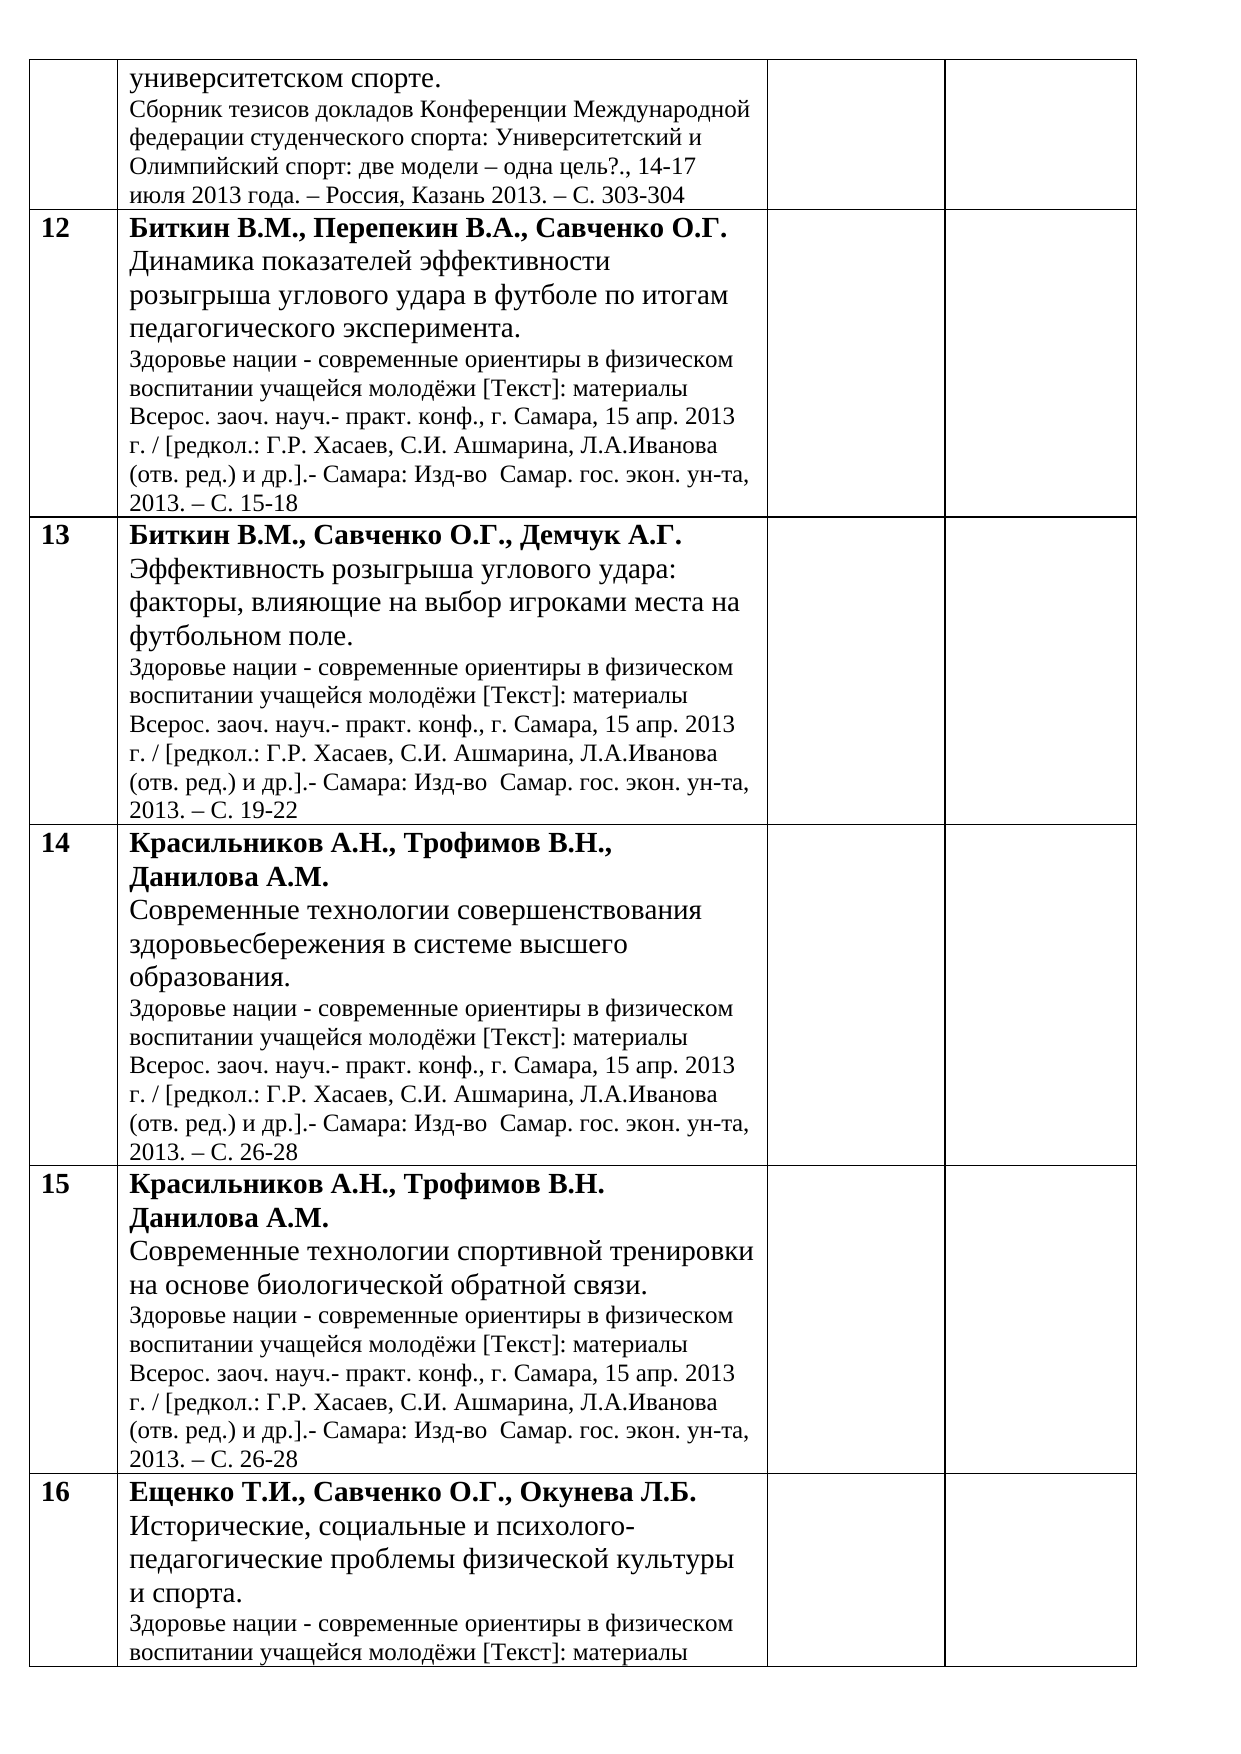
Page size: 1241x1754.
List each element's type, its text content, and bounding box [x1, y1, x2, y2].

table_cell Биткин В.М., Перепекин В.А., Савченко О.Г. Динамика показателей эффективности розыгрыша углового удара в футболе по итогам педагогического эксперимента. Здоровье нации - современные ориентиры в физическом воспитании учащейся молодёжи [Текст]: материалы Всерос. заоч. науч.- практ. конф., г. Самара, 15 апр. 2013 г. / [редкол.: Г.Р. Хасаев, С.И. Ашмарина, Л.А.Иванова (отв. ред.) и др.].- Самара: Изд-во Самар. гос. экон. ун-та, 2013. – С. 15-18 [118, 210, 767, 516]
table_cell [946, 210, 1136, 516]
table_cell [946, 60, 1136, 209]
table_cell [946, 1474, 1136, 1666]
table_cell Биткин В.М., Савченко О.Г., Демчук А.Г. Эффективность розыгрыша углового удара: факторы, влияющие на выбор игроками места на футбольном поле. Здоровье нации - современные ориентиры в физическом воспитании учащейся молодёжи [Текст]: материалы Всерос. заоч. науч.- практ. конф., г. Самара, 15 апр. 2013 г. / [редкол.: Г.Р. Хасаев, С.И. Ашмарина, Л.А.Иванова (отв. ред.) и др.].- Самара: Изд-во Самар. гос. экон. ун-та, 2013. – С. 19-22 [118, 518, 767, 824]
table_cell [768, 825, 944, 1165]
table_cell 16 [30, 1474, 117, 1666]
table_cell 13 [30, 518, 117, 824]
table_cell Красильников А.Н., Трофимов В.Н., Данилова А.М. Современные технологии совершенствования здоровьесбережения в системе высшего образования. Здоровье нации - современные ориентиры в физическом воспитании учащейся молодёжи [Текст]: материалы Всерос. заоч. науч.- практ. конф., г. Самара, 15 апр. 2013 г. / [редкол.: Г.Р. Хасаев, С.И. Ашмарина, Л.А.Иванова (отв. ред.) и др.].- Самара: Изд-во Самар. гос. экон. ун-та, 2013. – С. 26-28 [118, 825, 767, 1165]
table_cell Красильников А.Н., Трофимов В.Н. Данилова А.М. Современные технологии спортивной тренировки на основе биологической обратной связи. Здоровье нации - современные ориентиры в физическом воспитании учащейся молодёжи [Текст]: материалы Всерос. заоч. науч.- практ. конф., г. Самара, 15 апр. 2013 г. / [редкол.: Г.Р. Хасаев, С.И. Ашмарина, Л.А.Иванова (отв. ред.) и др.].- Самара: Изд-во Самар. гос. экон. ун-та, 2013. – С. 26-28 [118, 1166, 767, 1473]
table_cell 11 [30, 60, 117, 209]
table_cell 12 [30, 210, 117, 516]
table_cell [768, 1474, 944, 1666]
table_cell [946, 518, 1136, 824]
table_cell 15 [30, 1166, 117, 1473]
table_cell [118, 60, 767, 209]
table_cell [768, 60, 944, 209]
table_cell [768, 518, 944, 824]
table_cell 14 [30, 825, 117, 1165]
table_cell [118, 1474, 767, 1666]
table_cell [946, 1166, 1136, 1473]
table_cell [946, 825, 1136, 1165]
table_cell [768, 1166, 944, 1473]
table_cell [768, 210, 944, 516]
